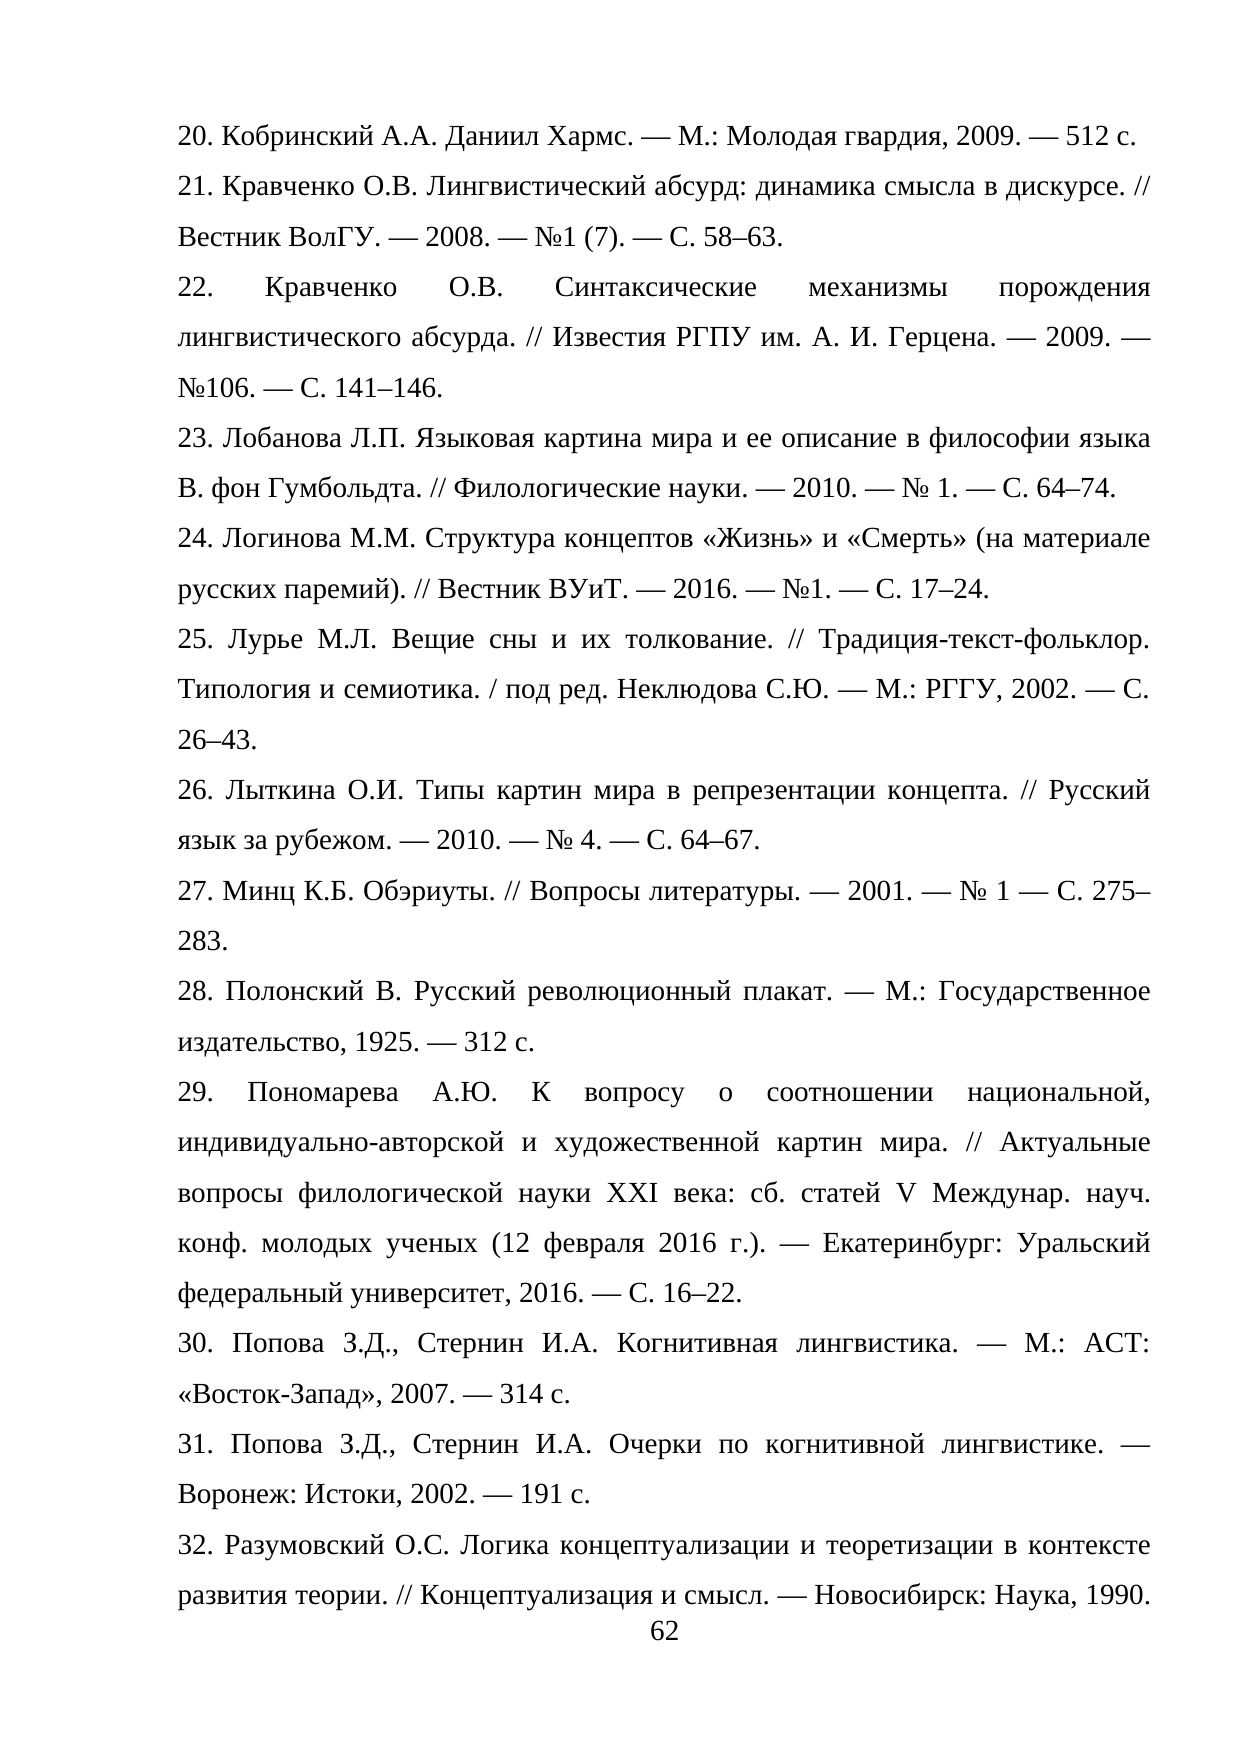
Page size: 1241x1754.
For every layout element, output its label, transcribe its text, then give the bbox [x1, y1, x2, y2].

text 30. Попова З.Д., Стернин И.А. Когнитивная лингвистика. — М.: АСТ: «Восток-Запад», 2007. — 314 с. [177, 1326, 1152, 1409]
text 23. Лобанова Л.П. Языковая картина мира и ее описание в философии языка В. фон Гумбольдта. // Филологические науки. — 2010. — № 1. — С. 64‒74. [177, 420, 1152, 504]
text 24. Логинова М.М. Структура концептов «Жизнь» и «Смерть» (на материале русских паремий). // Вестник ВУиТ. — 2016. — №1. — С. 17‒24. [177, 521, 1152, 604]
text 26. Лыткина О.И. Типы картин мира в репрезентации концепта. // Русский язык за рубежом. — 2010. — № 4. — С. 64–67. [177, 772, 1152, 856]
text 31. Попова З.Д., Стернин И.А. Очерки по когнитивной лингвистике. — Воронеж: Истоки, 2002. — 191 с. [177, 1426, 1152, 1510]
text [177, 1527, 1152, 1611]
text 20. Кобринский А.А. Даниил Хармс. — М.: Молодая гвардия, 2009. — 512 с. [177, 118, 1152, 152]
text 29. Пономарева А.Ю. К вопросу о соотношении национальной, индивидуально-авторской и художественной картин мира. // Актуальные вопросы филологической науки XXI века: сб. статей V Междунар. науч. конф. молодых ученых (12 февраля 2016 г.). — Екатеринбург: Уральский федеральный университет, 2016. — С. 16‒22. [177, 1074, 1152, 1309]
text 25. Лурье М.Л. Вещие сны и их толкование. // Традиция-текст-фольклор. Типология и семиотика. / под ред. Неклюдова С.Ю. — М.: РГГУ, 2002. — С. 26‒43. [177, 621, 1152, 755]
text 21. Кравченко О.В. Лингвистический абсурд: динамика смысла в дискурсе. // Вестник ВолГУ. — 2008. — №1 (7). — С. 58‒63. [177, 168, 1152, 252]
text 27. Минц К.Б. Обэриуты. // Вопросы литературы. — 2001. — № 1 — С. 275‒283. [177, 873, 1152, 957]
text 28. Полонский В. Русский революционный плакат. — М.: Государственное издательство, 1925. — 312 с. [177, 973, 1152, 1057]
text 22. Кравченко О.В. Синтаксические механизмы порождения лингвистического абсурда. // Известия РГПУ им. А. И. Герцена. — 2009. — №106. — С. 141‒146. [177, 269, 1152, 403]
